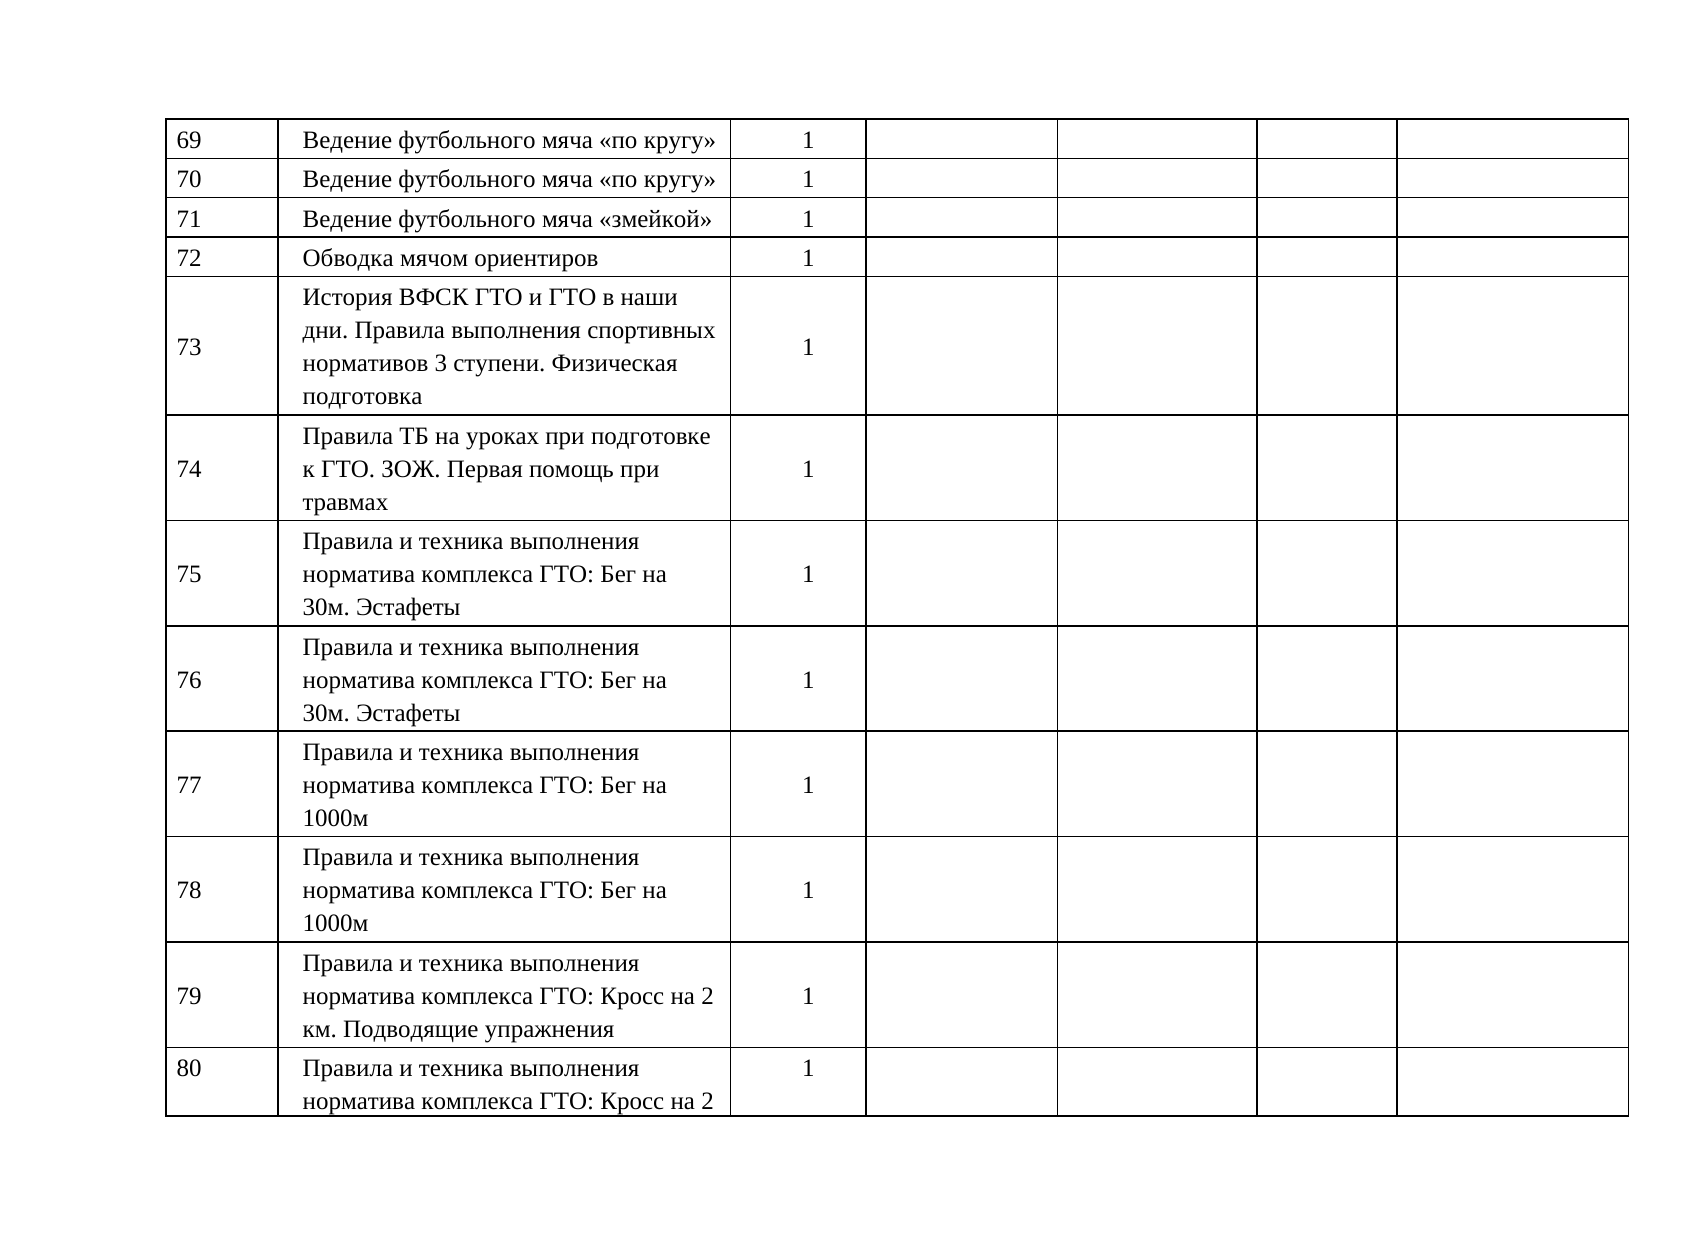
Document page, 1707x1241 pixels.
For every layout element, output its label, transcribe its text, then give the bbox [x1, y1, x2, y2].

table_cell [279, 1048, 730, 1115]
table_cell [1258, 120, 1396, 157]
table_cell [867, 837, 1057, 941]
table_cell Ведение футбольного мяча «по кругу» [279, 159, 730, 197]
table_cell 1 [731, 277, 865, 414]
table_cell [1398, 627, 1628, 730]
table_cell [1258, 159, 1396, 197]
table_cell 71 [167, 198, 277, 236]
table_cell 72 [167, 238, 277, 276]
table_cell [1258, 416, 1396, 519]
table_cell 78 [167, 837, 277, 941]
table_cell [279, 943, 730, 1047]
table_cell [867, 1048, 1057, 1115]
table_cell 79 [167, 943, 277, 1047]
table_cell [867, 277, 1057, 414]
table_cell 1 [731, 159, 865, 197]
table_cell Правила ТБ на уроках при подготовке к ГТО. ЗОЖ. Первая помощь при травмах [279, 416, 730, 519]
table_cell [1398, 159, 1628, 197]
table_cell 74 [167, 416, 277, 519]
table_cell 1 [731, 120, 865, 157]
table_cell 1 [731, 732, 865, 836]
table_cell 1 [731, 1048, 865, 1115]
table_cell Обводка мячом ориентиров [279, 238, 730, 276]
table_cell Ведение футбольного мяча «по кругу» [279, 120, 730, 157]
table_cell [1398, 521, 1628, 625]
table_cell [1258, 521, 1396, 625]
table_cell Правила и техника выполнения норматива комплекса ГТО: Бег на 30м. Эстафеты [279, 627, 730, 730]
table_cell 1 [731, 238, 865, 276]
table_cell 1 [731, 416, 865, 519]
table_cell 75 [167, 521, 277, 625]
table_cell [1058, 521, 1256, 625]
table_cell [867, 627, 1057, 730]
table_cell [867, 198, 1057, 236]
table_cell [1398, 837, 1628, 941]
table_cell [1058, 732, 1256, 836]
table_cell [1058, 277, 1256, 414]
table_cell 80 [167, 1048, 277, 1115]
table_cell История ВФСК ГТО и ГТО в наши дни. Правила выполнения спортивных нормативов 3 ступени. Физическая подготовка [279, 277, 730, 414]
table_cell [867, 521, 1057, 625]
table_cell [1058, 943, 1256, 1047]
table_cell [867, 943, 1057, 1047]
table_cell [1398, 238, 1628, 276]
table_cell [1398, 277, 1628, 414]
table_cell [1258, 837, 1396, 941]
table_cell [1058, 627, 1256, 730]
table_cell 1 [731, 943, 865, 1047]
table_cell [1058, 198, 1256, 236]
table_cell [1258, 732, 1396, 836]
table_cell Правила и техника выполнения норматива комплекса ГТО: Бег на 30м. Эстафеты [279, 521, 730, 625]
table_cell [1258, 238, 1396, 276]
table_cell [1258, 943, 1396, 1047]
table_cell [1258, 627, 1396, 730]
table_cell [1398, 416, 1628, 519]
table_cell [1258, 198, 1396, 236]
table_cell 1 [731, 837, 865, 941]
table_cell [1058, 159, 1256, 197]
table_cell [1398, 120, 1628, 157]
table_cell [867, 732, 1057, 836]
table_cell [867, 159, 1057, 197]
table_cell 1 [731, 627, 865, 730]
table_cell 70 [167, 159, 277, 197]
table_cell [1258, 277, 1396, 414]
table_cell [1398, 943, 1628, 1047]
table_cell [867, 120, 1057, 157]
table_cell [1058, 837, 1256, 941]
table_cell 1 [731, 198, 865, 236]
table_cell Правила и техника выполнения норматива комплекса ГТО: Бег на 1000м [279, 837, 730, 941]
table_cell [1398, 1048, 1628, 1115]
table_cell [1058, 416, 1256, 519]
table_cell Правила и техника выполнения норматива комплекса ГТО: Бег на 1000м [279, 732, 730, 836]
table_cell [1398, 732, 1628, 836]
table_cell Ведение футбольного мяча «змейкой» [279, 198, 730, 236]
table_cell 73 [167, 277, 277, 414]
table_cell [867, 238, 1057, 276]
table_cell 1 [731, 521, 865, 625]
table_cell [1058, 238, 1256, 276]
table_cell 76 [167, 627, 277, 730]
table_cell [1258, 1048, 1396, 1115]
table_cell 77 [167, 732, 277, 836]
table_cell 69 [167, 120, 277, 157]
table_cell [1058, 120, 1256, 157]
table_cell [867, 416, 1057, 519]
table_cell [1398, 198, 1628, 236]
table_cell [1058, 1048, 1256, 1115]
